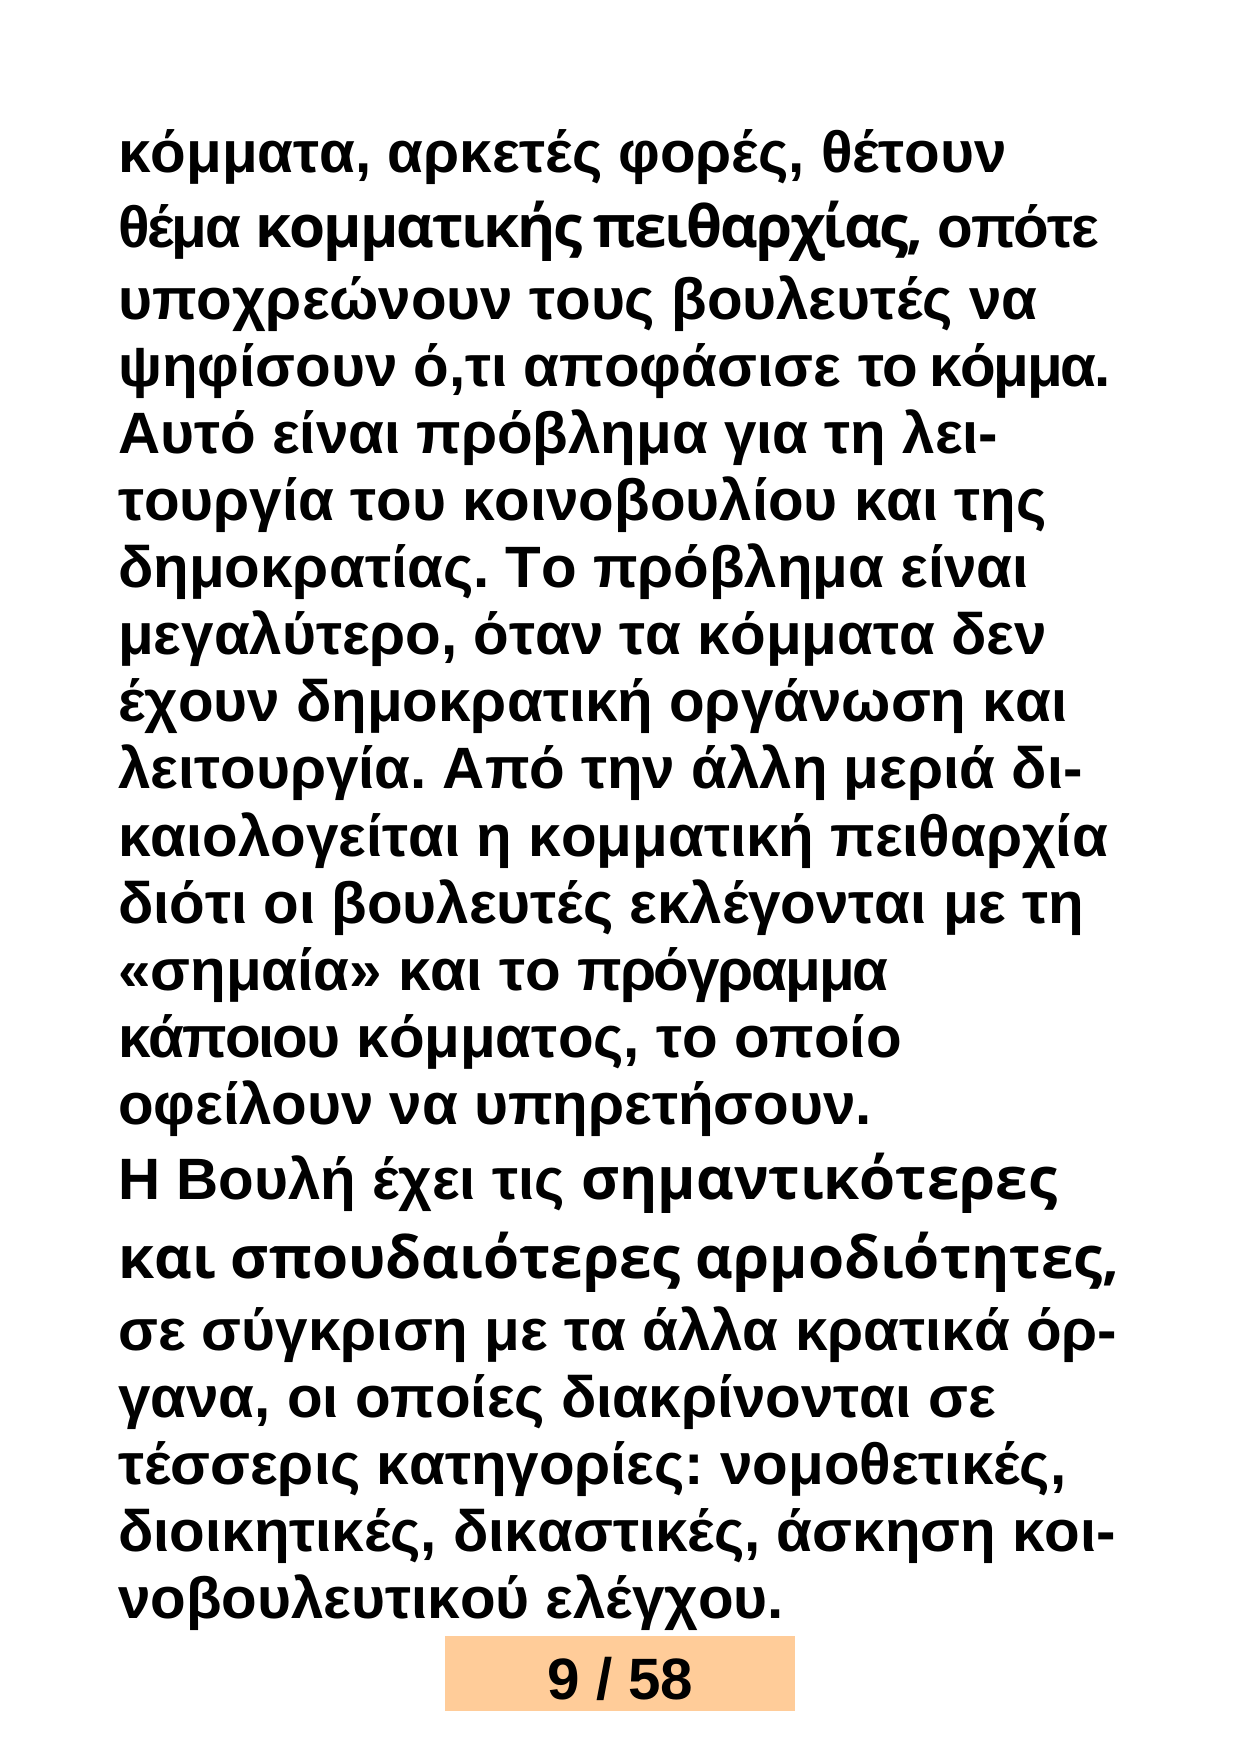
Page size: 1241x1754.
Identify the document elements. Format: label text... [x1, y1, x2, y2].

text Η Βουλή έχει τις σημαντικότερες και σπουδαιότερες αρμοδιότητες, σε σύγκριση με τα άλλα κρατικά όρ-γανα, οι οποίες διακρίνονται σε τέσσερις κατηγορίες: νομοθετικές, διοικητικές, δικαστικές, άσκηση κοι-νοβουλευτικού ελέγχου. [118, 1137, 1122, 1631]
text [118, 118, 1122, 1137]
